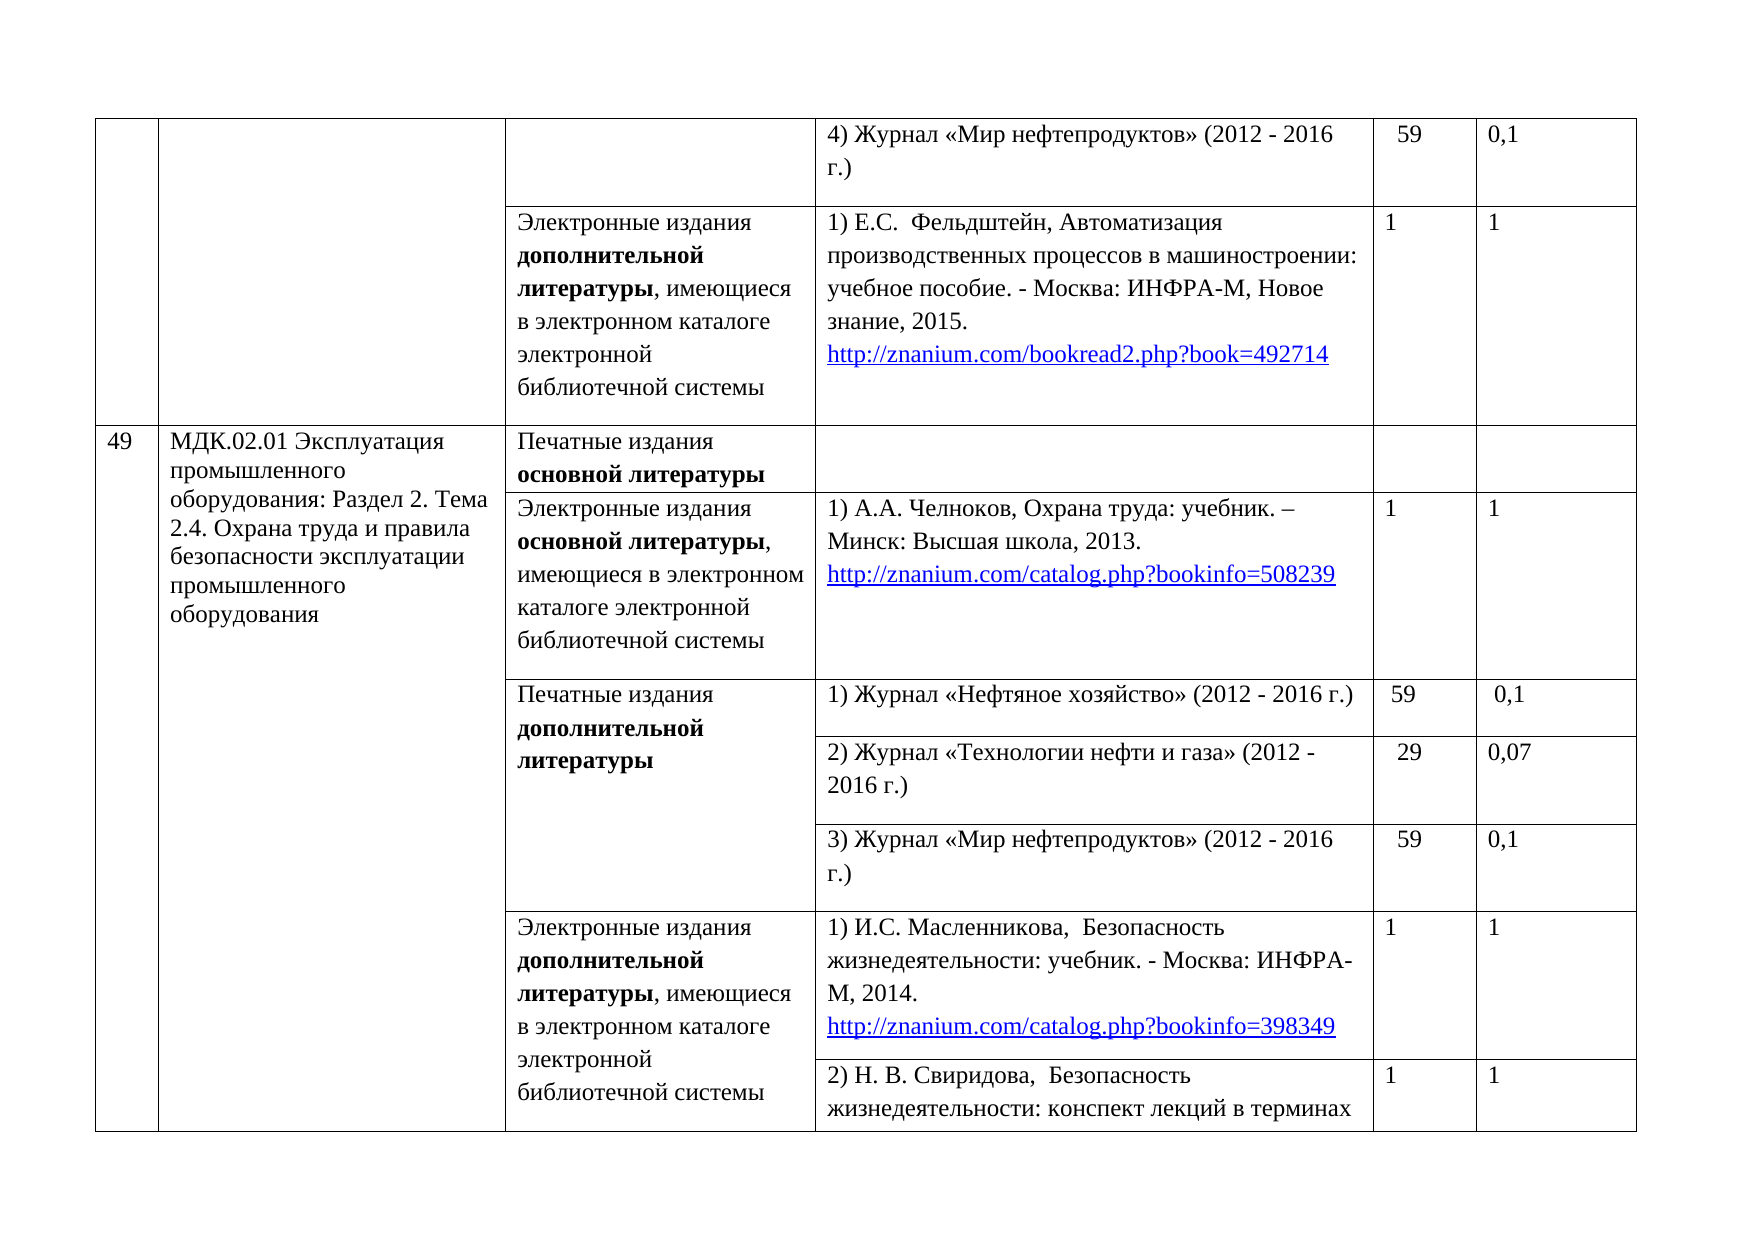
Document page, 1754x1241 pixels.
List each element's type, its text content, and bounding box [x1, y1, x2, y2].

table_cell 1 [1477, 1060, 1636, 1131]
table_cell 3) Журнал «Мир нефтепродуктов» (2012 - 2016 г.) [816, 825, 1373, 911]
table_cell 1) Е.С. Фельдштейн, Автоматизация производственных процессов в машиностроении: учебное пособие. - Москва: ИНФРА-М, Новое знание, 2015. http://znanium.com/bookread2.php?book=492714 [816, 207, 1373, 425]
table_cell Электронные издания основной литературы, имеющиеся в электронном каталоге электронной библиотечной системы [506, 493, 815, 678]
table_cell [1374, 426, 1476, 492]
table_cell 2) Журнал «Технологии нефти и газа» (2012 -2016 г.) [816, 737, 1373, 823]
table_cell 0,07 [1477, 737, 1636, 823]
table_cell 1 [1374, 1060, 1476, 1131]
table_cell Электронные издания дополнительной литературы, имеющиеся в электронном каталоге электронной библиотечной системы [506, 207, 815, 425]
table_cell 0,1 [1477, 119, 1636, 206]
table_cell 59 [1374, 119, 1476, 206]
table_cell 1 [1374, 493, 1476, 678]
table_cell 0,1 [1477, 680, 1636, 736]
table_cell 0,1 [1477, 825, 1636, 911]
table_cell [816, 1060, 1373, 1131]
table_cell 29 [1374, 737, 1476, 823]
table_cell [1477, 426, 1636, 492]
table_cell 59 [1374, 825, 1476, 911]
table_cell 1) Журнал «Нефтяное хозяйство» (2012 - 2016 г.) [816, 680, 1373, 736]
table_cell Печатные издания основной литературы [506, 426, 815, 492]
table_cell 1 [1477, 493, 1636, 678]
table_cell 49 [96, 426, 158, 1131]
table_cell 1 [1374, 207, 1476, 425]
table_cell 1 [1477, 207, 1636, 425]
table_cell 4) Журнал «Мир нефтепродуктов» (2012 - 2016 г.) [816, 119, 1373, 206]
table_cell 1 [1374, 912, 1476, 1059]
table_cell 1) И.С. Масленникова, Безопасность жизнедеятельности: учебник. - Москва: ИНФРА-М, 2014. http://znanium.com/catalog.php?bookinfo=398349 [816, 912, 1373, 1059]
table_cell [816, 426, 1373, 492]
table_cell 1 [1477, 912, 1636, 1059]
table_cell 59 [1374, 680, 1476, 736]
table_cell Печатные издания дополнительной литературы [506, 680, 815, 911]
table_cell 1) А.А. Челноков, Охрана труда: учебник. – Минск: Высшая школа, 2013. http://znanium.com/catalog.php?bookinfo=508239 [816, 493, 1373, 678]
table_cell МДК.02.01 Эксплуатация промышленного оборудования: Раздел 2. Тема 2.4. Охрана труда и правила безопасности эксплуатации промышленного оборудования [159, 426, 505, 1131]
table_cell Электронные издания дополнительной литературы, имеющиеся в электронном каталоге электронной библиотечной системы [506, 912, 815, 1131]
